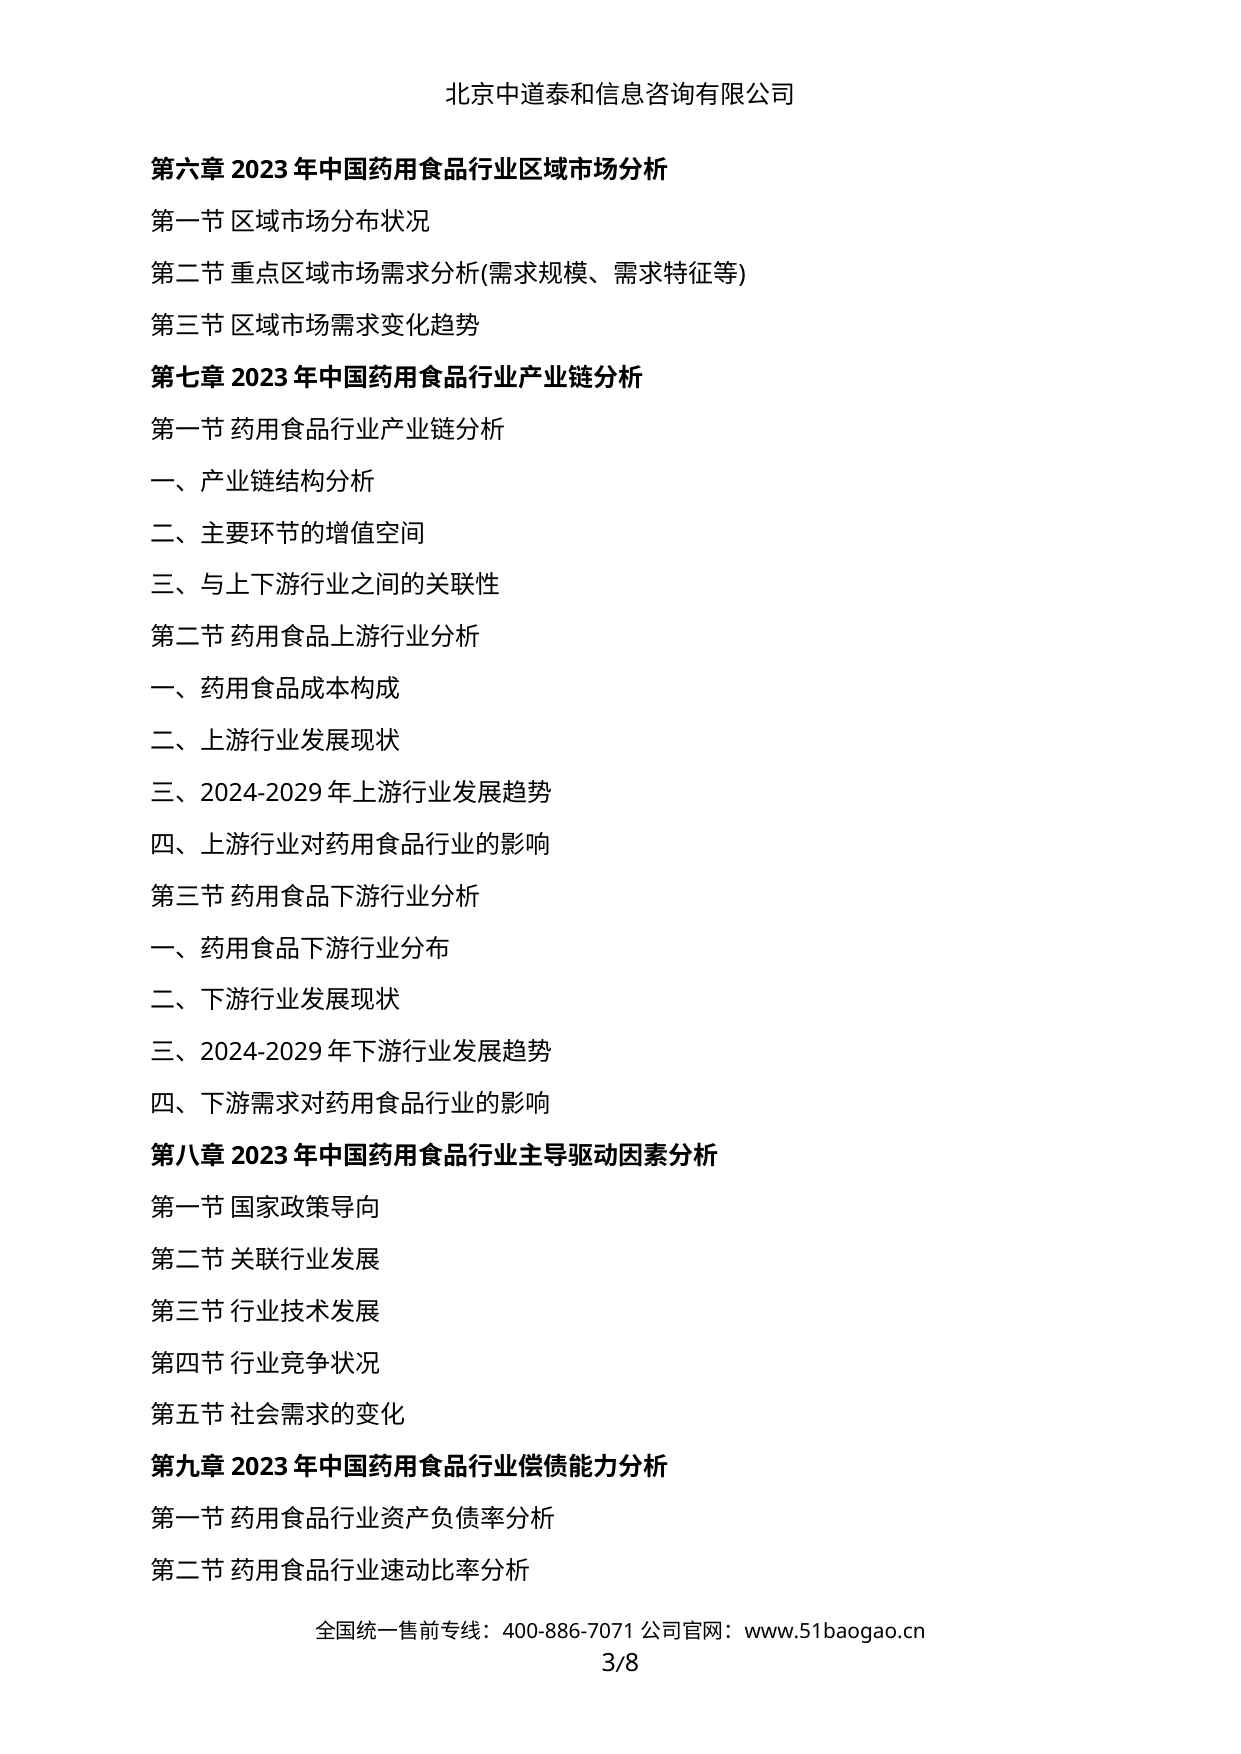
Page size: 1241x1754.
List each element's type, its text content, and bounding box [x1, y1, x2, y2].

text 第五节 社会需求的变化 [150, 1395, 1090, 1431]
text 第三节 区域市场需求变化趋势 [150, 306, 1090, 342]
text 第一节 药用食品行业资产负债率分析 [150, 1499, 1090, 1535]
text 第二节 药用食品上游行业分析 [150, 617, 1090, 653]
text 第一节 区域市场分布状况 [150, 202, 1090, 238]
text 第二节 重点区域市场需求分析(需求规模、需求特征等) [150, 254, 1090, 290]
text 第三节 药用食品下游行业分析 [150, 876, 1090, 912]
text 二、上游行业发展现状 [150, 721, 1090, 757]
text 一、药用食品下游行业分布 [150, 928, 1090, 964]
text 第八章 2023年中国药用食品行业主导驱动因素分析 [150, 1136, 1090, 1172]
text 第三节 行业技术发展 [150, 1291, 1090, 1327]
text 一、产业链结构分析 [150, 461, 1090, 497]
text 第二节 关联行业发展 [150, 1239, 1090, 1276]
text 第二节 药用食品行业速动比率分析 [150, 1551, 1090, 1587]
text 第一节 国家政策导向 [150, 1187, 1090, 1224]
text 第一节 药用食品行业产业链分析 [150, 409, 1090, 446]
text 第九章 2023年中国药用食品行业偿债能力分析 [150, 1447, 1090, 1483]
text 四、上游行业对药用食品行业的影响 [150, 824, 1090, 861]
text 四、下游需求对药用食品行业的影响 [150, 1084, 1090, 1120]
text 一、药用食品成本构成 [150, 669, 1090, 705]
text 三、2024-2029年下游行业发展趋势 [150, 1032, 1090, 1068]
text 二、主要环节的增值空间 [150, 513, 1090, 549]
text 三、与上下游行业之间的关联性 [150, 565, 1090, 601]
text 第六章 2023年中国药用食品行业区域市场分析 [150, 150, 1090, 186]
text 二、下游行业发展现状 [150, 980, 1090, 1016]
text 第七章 2023年中国药用食品行业产业链分析 [150, 357, 1090, 394]
text 三、2024-2029年上游行业发展趋势 [150, 772, 1090, 809]
text 第四节 行业竞争状况 [150, 1343, 1090, 1379]
